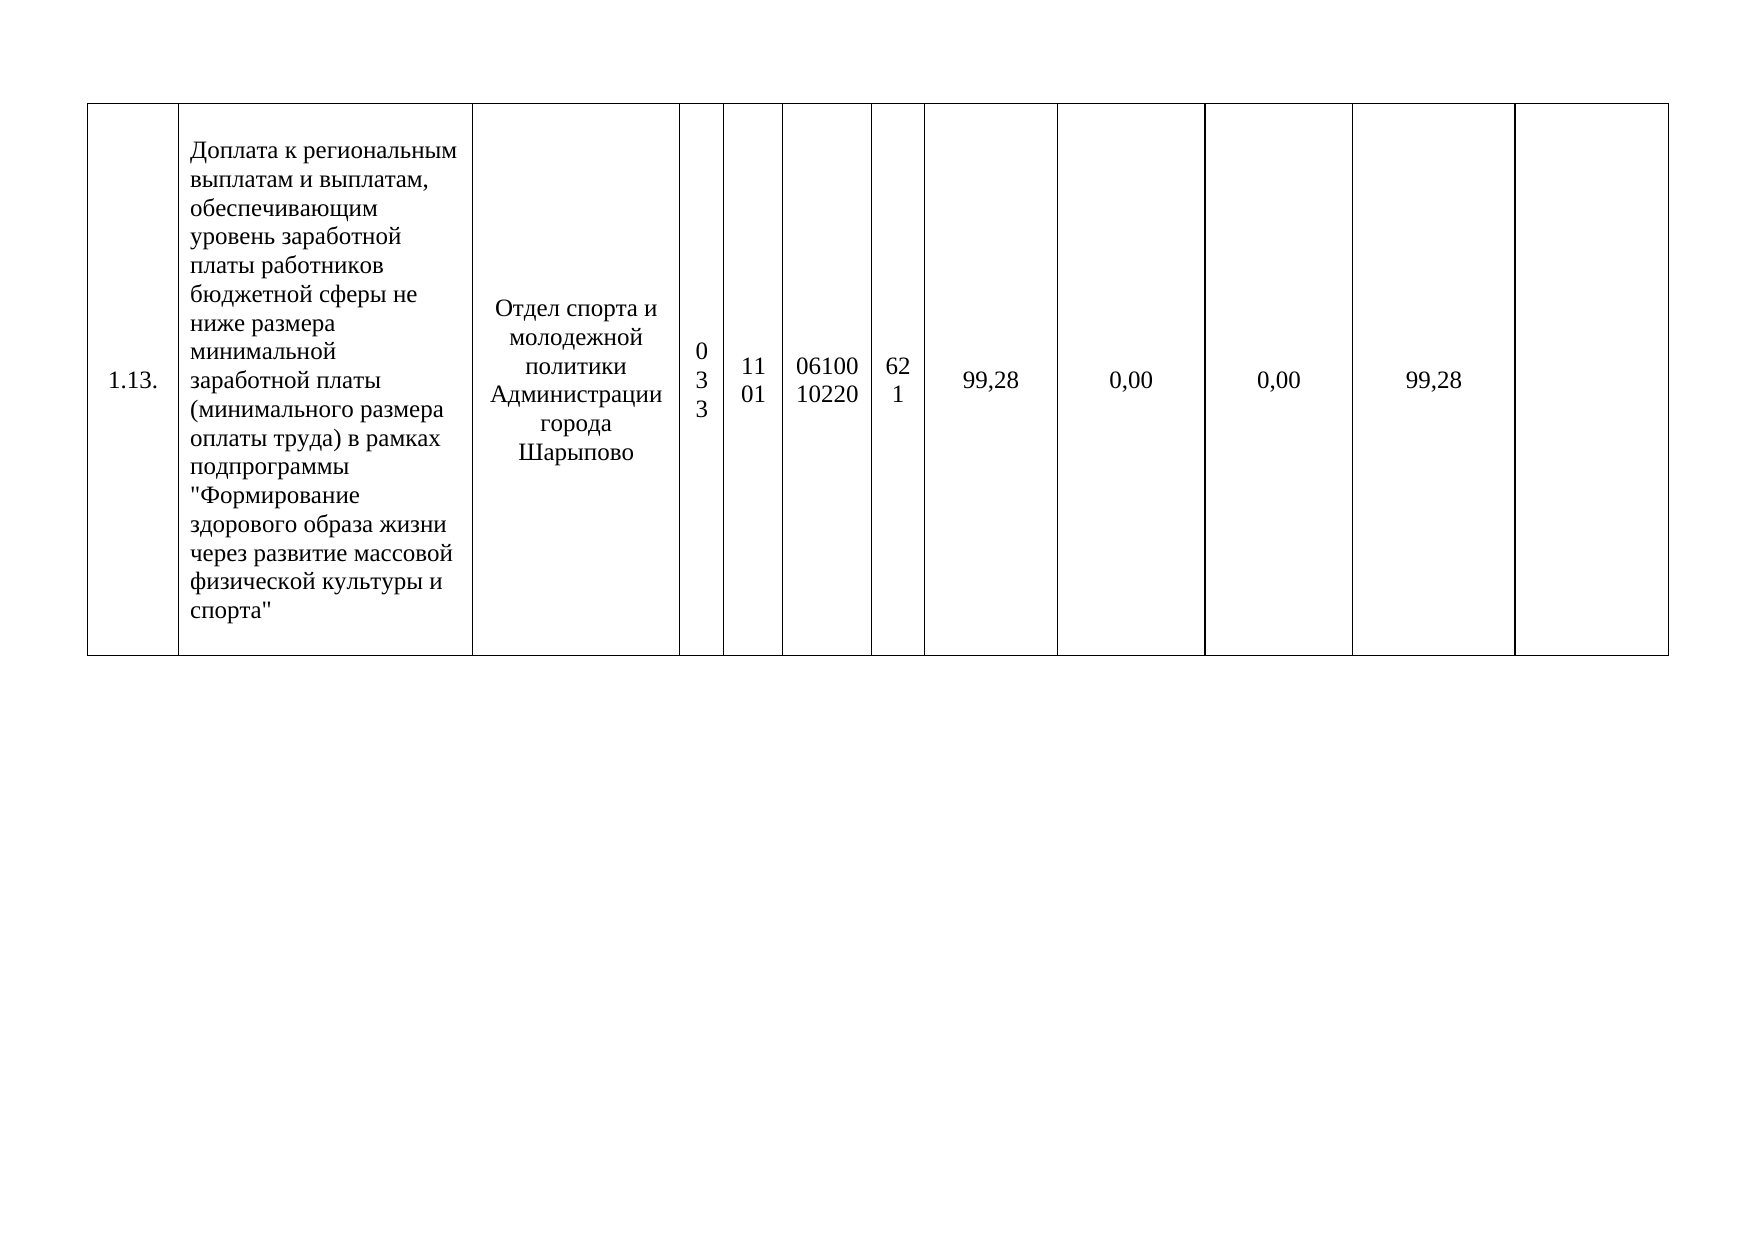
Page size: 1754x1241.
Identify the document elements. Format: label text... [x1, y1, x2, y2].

table_cell 99,28 [925, 104, 1057, 655]
table_cell 1.13. [88, 104, 178, 655]
table_cell 0610010220 [783, 104, 871, 655]
table_cell 621 [872, 104, 924, 655]
table_cell 033 [680, 104, 723, 655]
table_cell 1101 [724, 104, 782, 655]
table_cell 99,28 [1353, 104, 1514, 655]
table_cell [1516, 104, 1668, 655]
table_cell Доплата к региональным выплатам и выплатам, обеспечивающим уровень заработной платы работников бюджетной сферы не ниже размера минимальной заработной платы (минимального размера оплаты труда) в рамках подпрограммы "Формирование здорового образа жизни через развитие массовой физической культуры и спорта" [179, 104, 472, 655]
table_cell Отдел спорта и молодежной политики Администрации города Шарыпово [473, 104, 679, 655]
table_cell 0,00 [1206, 104, 1352, 655]
table_cell 0,00 [1058, 104, 1204, 655]
